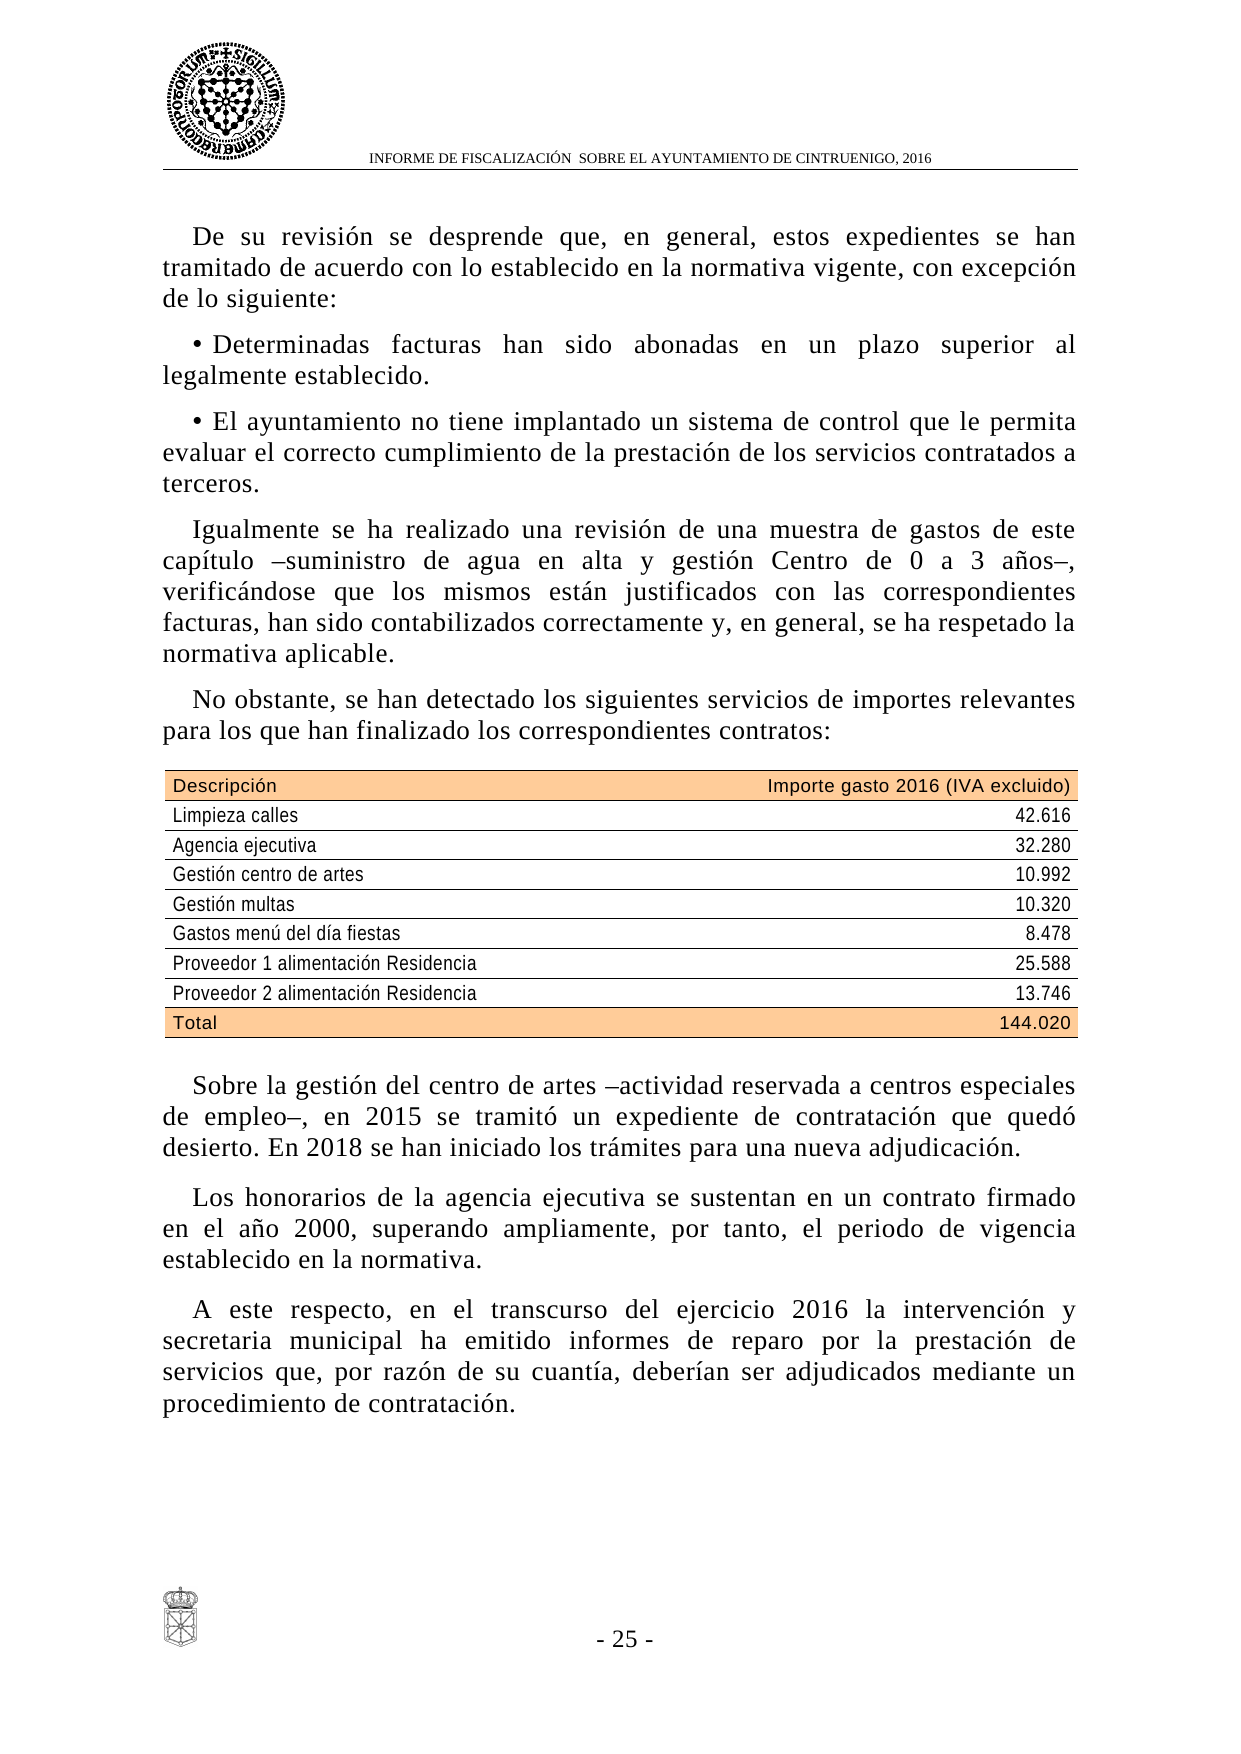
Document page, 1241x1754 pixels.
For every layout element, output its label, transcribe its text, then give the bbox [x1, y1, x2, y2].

text No obstante, se han detectado los siguientes servicios de importes relevantes para los que han finalizado los correspondientes contratos: [162, 683, 1078, 745]
picture [162, 1586, 199, 1648]
table_cell Gestión multas [165, 890, 620, 918]
text Los honorarios de la agencia ejecutiva se sustentan en un contrato firmado en el año 2000, superando ampliamente, por tanto, el periodo de vigencia establecido en la normativa. [162, 1181, 1078, 1274]
table_header Descripción [165, 771, 620, 800]
table_cell 25.588 [620, 949, 1078, 977]
table_cell Limpieza calles [165, 801, 620, 829]
text A este respecto, en el transcurso del ejercicio 2016 la intervención y secretaria municipal ha emitido informes de reparo por la prestación de servicios que, por razón de su cuantía, deberían ser adjudicados mediante un procedimiento de contratación. [162, 1293, 1078, 1418]
table_cell 8.478 [620, 919, 1078, 948]
table_cell Proveedor 1 alimentación Residencia [165, 949, 620, 977]
list El ayuntamiento no tiene implantado un sistema de control que le permita evaluar el correcto cumplimiento de la prestación de los servicios contratados a terceros. [162, 405, 1078, 498]
table_cell Agencia ejecutiva [165, 831, 620, 859]
table_cell Gestión centro de artes [165, 860, 620, 889]
table_cell Gastos menú del día fiestas [165, 919, 620, 948]
list Determinadas facturas han sido abonadas en un plazo superior al legalmente establecido. [162, 328, 1078, 390]
table_cell 13.746 [620, 979, 1078, 1007]
table_cell 10.992 [620, 860, 1078, 889]
picture [162, 38, 289, 164]
table_cell 32.280 [620, 831, 1078, 859]
table_cell Total [165, 1008, 620, 1037]
table_cell 10.320 [620, 890, 1078, 918]
text Igualmente se ha realizado una revisión de una muestra de gastos de este capítulo –suministro de agua en alta y gestión Centro de 0 a 3 años–, verificándose que los mismos están justificados con las correspondientes facturas, han sido contabilizados correctamente y, en general, se ha respetado la normativa aplicable. [162, 513, 1078, 668]
table_cell 144.020 [620, 1008, 1078, 1037]
text Sobre la gestión del centro de artes –actividad reservada a centros especiales de empleo–, en 2015 se tramitó un expediente de contratación que quedó desierto. En 2018 se han iniciado los trámites para una nueva adjudicación. [162, 1069, 1078, 1162]
table_cell 42.616 [620, 801, 1078, 829]
table_cell Proveedor 2 alimentación Residencia [165, 979, 620, 1007]
table_header Importe gasto 2016 (IVA excluido) [620, 771, 1078, 800]
text De su revisión se desprende que, en general, estos expedientes se han tramitado de acuerdo con lo establecido en la normativa vigente, con excepción de lo siguiente: [162, 220, 1078, 313]
